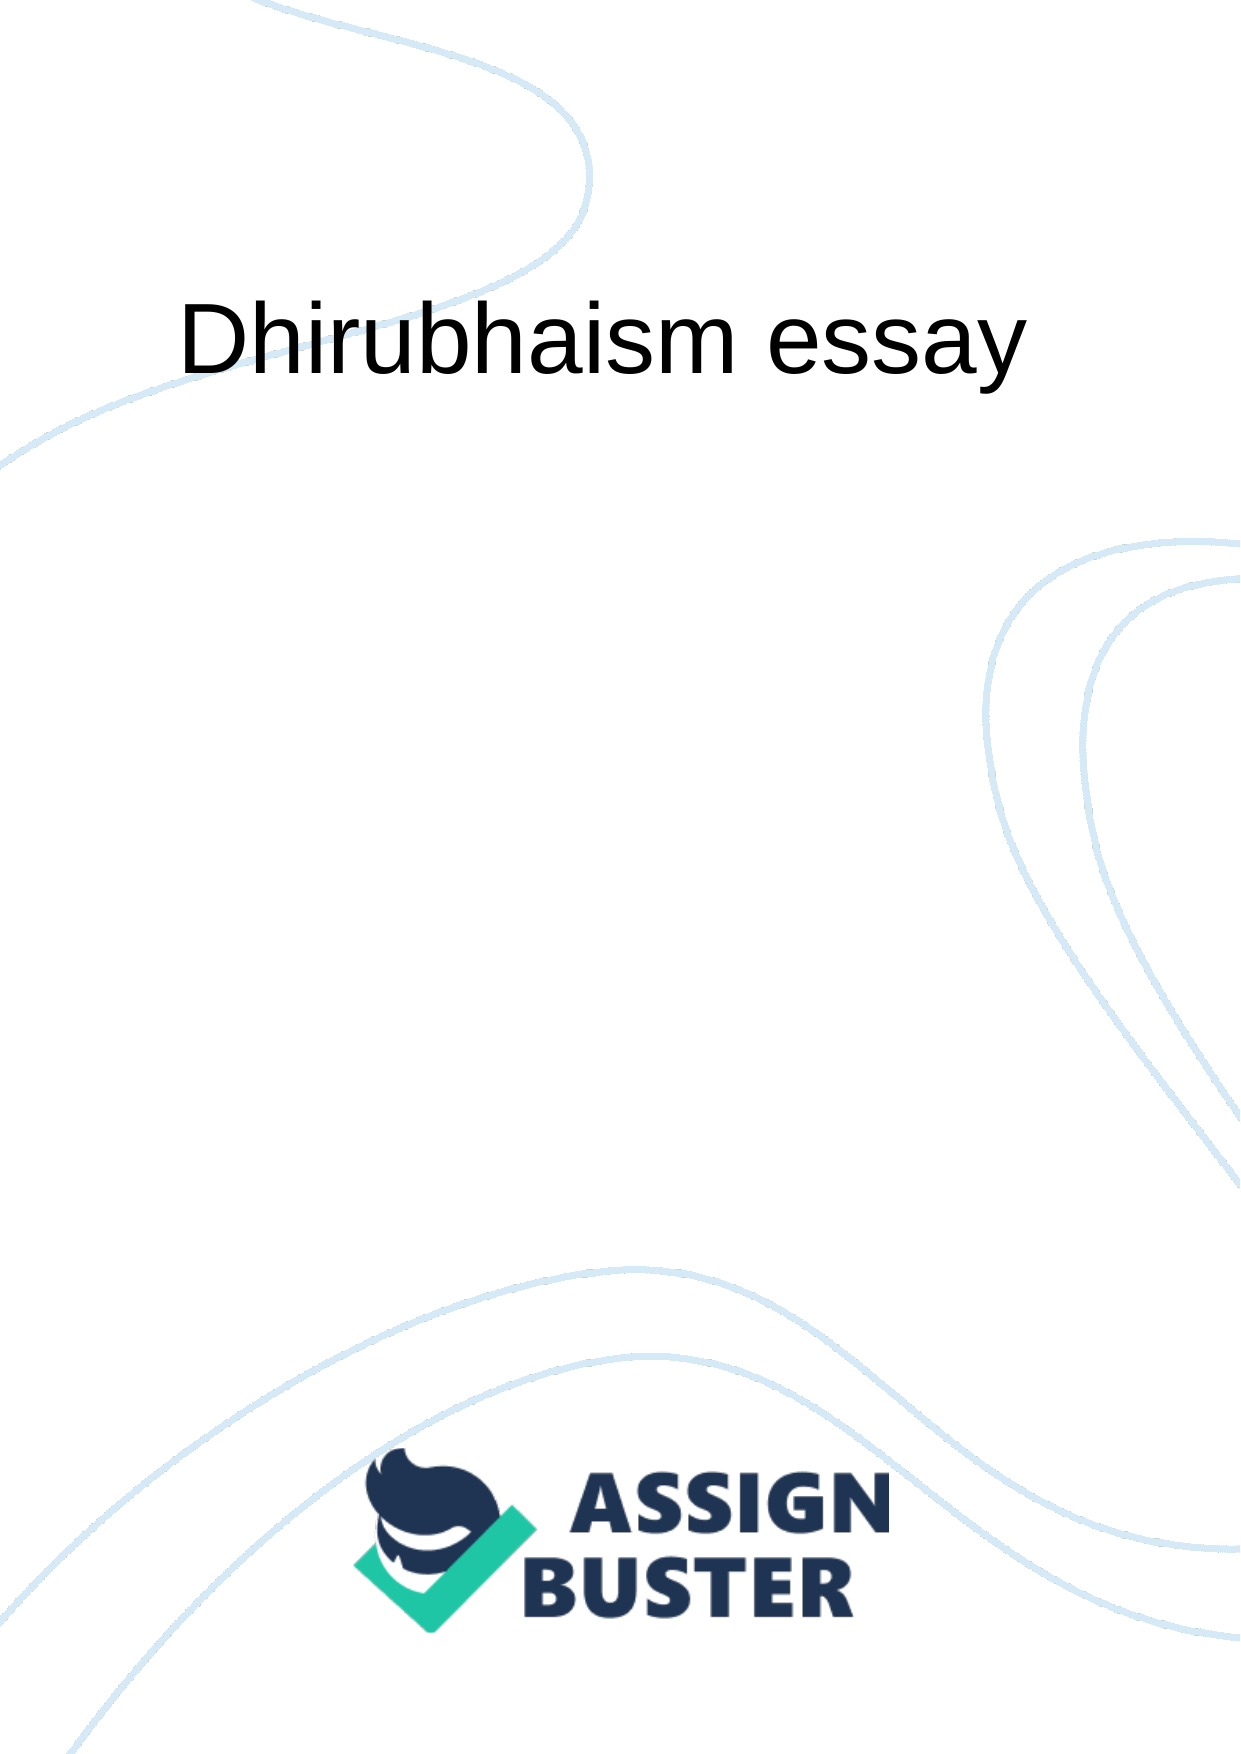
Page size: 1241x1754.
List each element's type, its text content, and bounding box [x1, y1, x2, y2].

subtitle Dhirubhaism essay [177, 279, 1152, 394]
picture [0, 0, 1241, 1754]
